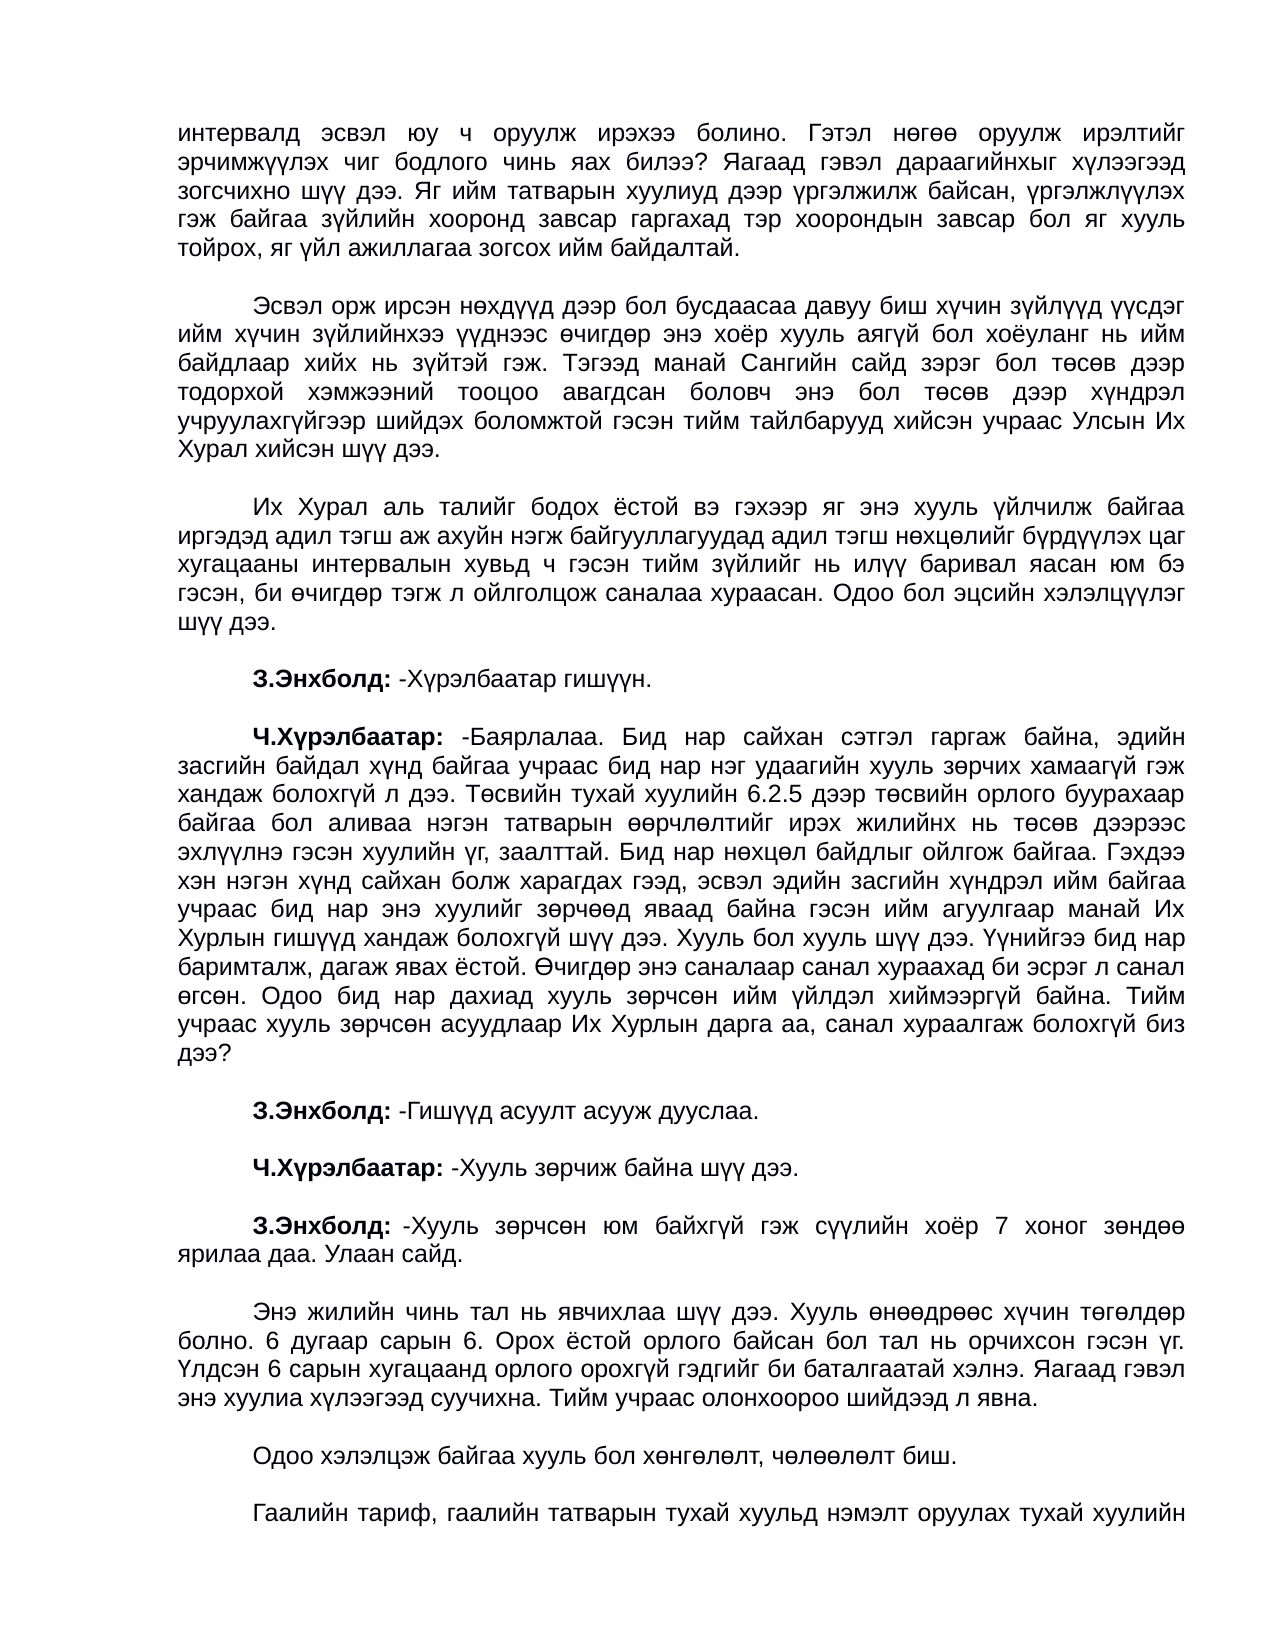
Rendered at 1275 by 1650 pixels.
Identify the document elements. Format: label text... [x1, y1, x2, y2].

text Эсвэл орж ирсэн нөхдүүд дээр бол бусдаасаа давуу биш хүчин зүйлүүд үүсдэг ийм хүчин зүйлийнхээ үүднээс өчигдөр энэ хоёр хууль аягүй бол хоёуланг нь ийм байдлаар хийх нь зүйтэй гэж. Тэгээд манай Сангийн сайд зэрэг бол төсөв дээр тодорхой хэмжээний тооцоо авагдсан боловч энэ бол төсөв дээр хүндрэл учруулахгүйгээр шийдэх боломжтой гэсэн тийм тайлбарууд хийсэн учраас Улсын Их Хурал хийсэн шүү дээ. [177, 291, 1186, 463]
text Их Хурал аль талийг бодох ёстой вэ гэхээр яг энэ хууль үйлчилж байгаа иргэдэд адил тэгш аж ахуйн нэгж байгууллагуудад адил тэгш нөхцөлийг бүрдүүлэх цаг хугацааны интервалын хувьд ч гэсэн тийм зүйлийг нь илүү баривал яасан юм бэ гэсэн, би өчигдөр тэгж л ойлголцож саналаа хураасан. Одоо бол эцсийн хэлэлцүүлэг шүү дээ. [177, 492, 1186, 636]
text Ч.Хүрэлбаатар: -Баярлалаа. Бид нар сайхан сэтгэл гаргаж байна, эдийн засгийн байдал хүнд байгаа учраас бид нар нэг удаагийн хууль зөрчих хамаагүй гэж хандаж болохгүй л дээ. Төсвийн тухай хуулийн 6.2.5 дээр төсвийн орлого буурахаар байгаа бол аливаа нэгэн татварын өөрчлөлтийг ирэх жилийнх нь төсөв дээрээс эхлүүлнэ гэсэн хуулийн үг, заалттай. Бид нар нөхцөл байдлыг ойлгож байгаа. Гэхдээ хэн нэгэн хүнд сайхан болж харагдах гээд, эсвэл эдийн засгийн хүндрэл ийм байгаа учраас бид нар энэ хуулийг зөрчөөд яваад байна гэсэн ийм агуулгаар манай Их Хурлын гишүүд хандаж болохгүй шүү дээ. Хууль бол хууль шүү дээ. Үүнийгээ бид нар баримталж, дагаж явах ёстой. Өчигдөр энэ саналаар санал хураахад би эсрэг л санал өгсөн. Одоо бид нар дахиад хууль зөрчсөн ийм үйлдэл хиймээргүй байна. Тийм учраас хууль зөрчсөн асуудлаар Их Хурлын дарга аа, санал хураалгаж болохгүй биз дээ? [177, 722, 1186, 1067]
text З.Энхболд: -Хүрэлбаатар гишүүн. [177, 664, 1186, 693]
text Энэ жилийн чинь тал нь явчихлаа шүү дээ. Хууль өнөөдрөөс хүчин төгөлдөр болно. 6 дугаар сарын 6. Орох ёстой орлого байсан бол тал нь орчихсон гэсэн үг. Үлдсэн 6 сарын хугацаанд орлого орохгүй гэдгийг би баталгаатай хэлнэ. Яагаад гэвэл энэ хуулиа хүлээгээд суучихна. Тийм учраас олонхоороо шийдээд л явна. [177, 1297, 1186, 1412]
text Ч.Хүрэлбаатар: -Хууль зөрчиж байна шүү дээ. [177, 1153, 1186, 1182]
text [177, 1498, 1186, 1527]
text З.Энхболд: -Гишүүд асуулт асууж дууслаа. [177, 1096, 1186, 1124]
text З.Энхболд: -Хууль зөрчсөн юм байхгүй гэж сүүлийн хоёр 7 хоног зөндөө ярилаа даа. Улаан сайд. [177, 1211, 1186, 1268]
text Одоо хэлэлцэж байгаа хууль бол хөнгөлөлт, чөлөөлөлт биш. [177, 1441, 1186, 1469]
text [177, 118, 1186, 262]
